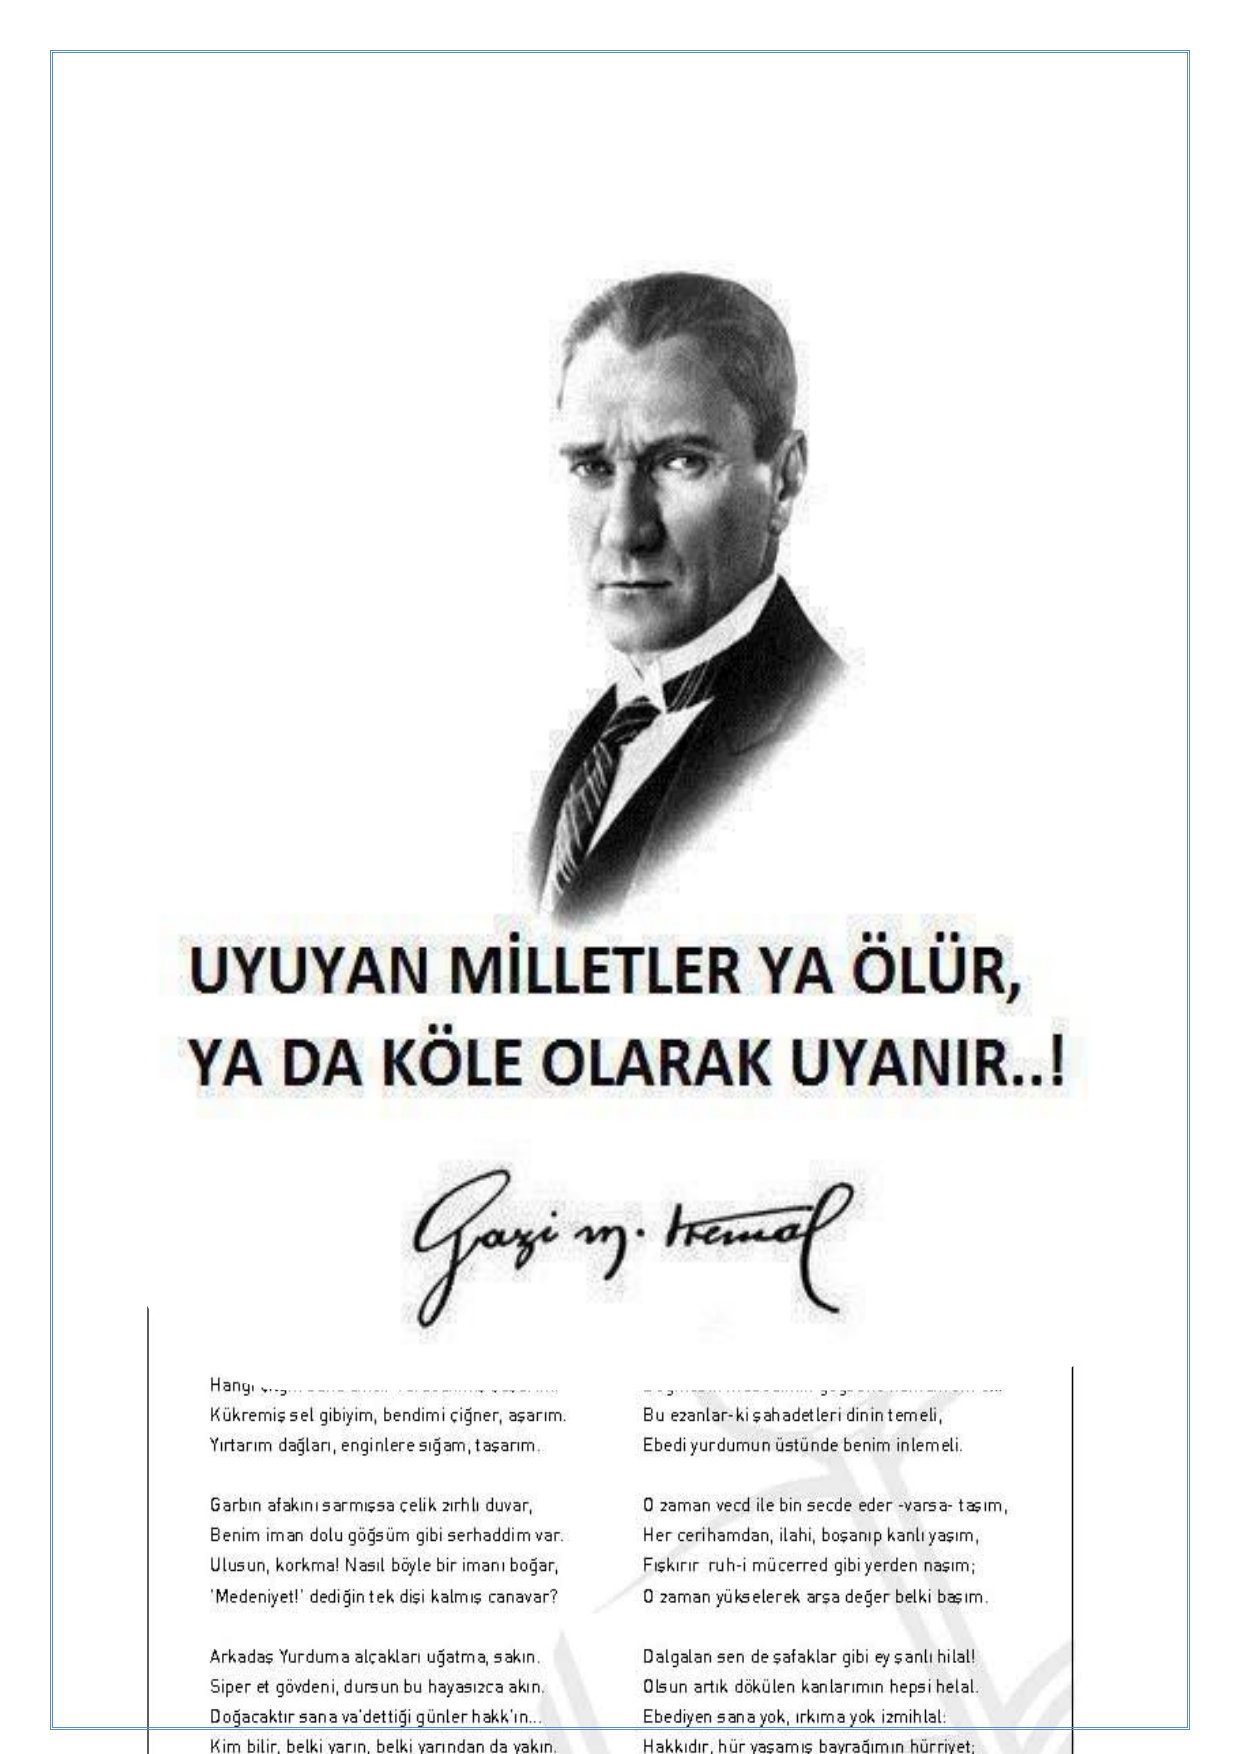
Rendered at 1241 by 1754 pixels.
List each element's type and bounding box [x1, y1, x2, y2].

picture [123, 259, 1158, 1727]
picture [123, 1730, 1102, 1754]
